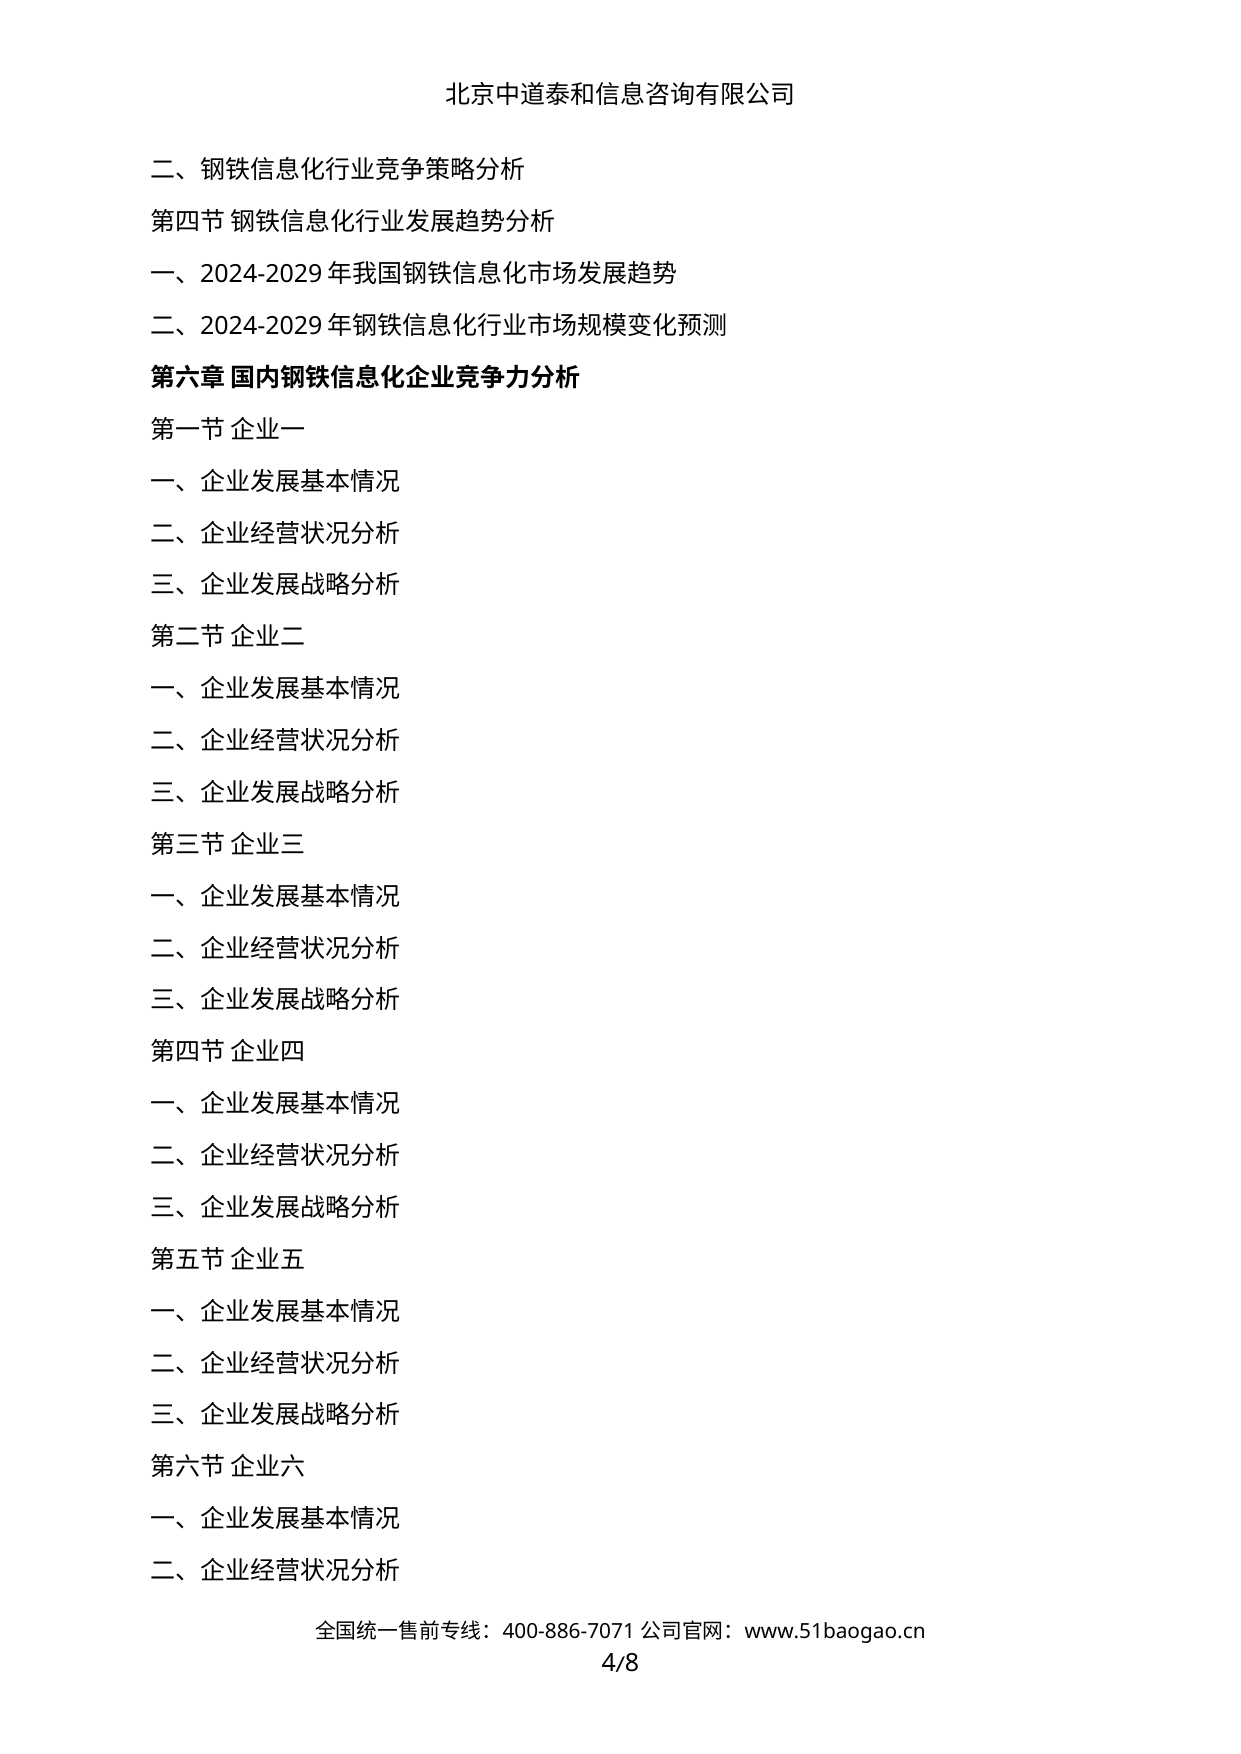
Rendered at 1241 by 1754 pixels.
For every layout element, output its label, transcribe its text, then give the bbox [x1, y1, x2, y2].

text 第五节 企业五 [150, 1239, 1090, 1276]
text 三、企业发展战略分析 [150, 772, 1090, 809]
text 三、企业发展战略分析 [150, 565, 1090, 601]
text 三、企业发展战略分析 [150, 980, 1090, 1016]
text 三、企业发展战略分析 [150, 1187, 1090, 1224]
text 第三节 企业三 [150, 824, 1090, 861]
text 第六节 企业六 [150, 1447, 1090, 1483]
text 第六章 国内钢铁信息化企业竞争力分析 [150, 357, 1090, 394]
text 一、企业发展基本情况 [150, 1499, 1090, 1535]
text 第四节 企业四 [150, 1032, 1090, 1068]
text 二、企业经营状况分析 [150, 1343, 1090, 1379]
text 二、企业经营状况分析 [150, 1551, 1090, 1587]
text 二、企业经营状况分析 [150, 513, 1090, 549]
text 一、企业发展基本情况 [150, 669, 1090, 705]
text 三、企业发展战略分析 [150, 1395, 1090, 1431]
text 一、企业发展基本情况 [150, 1291, 1090, 1327]
text 一、企业发展基本情况 [150, 876, 1090, 912]
text 一、企业发展基本情况 [150, 1084, 1090, 1120]
text 第四节 钢铁信息化行业发展趋势分析 [150, 202, 1090, 238]
text 一、2024-2029年我国钢铁信息化市场发展趋势 [150, 254, 1090, 290]
text 二、2024-2029年钢铁信息化行业市场规模变化预测 [150, 306, 1090, 342]
text 第二节 企业二 [150, 617, 1090, 653]
text 二、企业经营状况分析 [150, 721, 1090, 757]
text 第一节 企业一 [150, 409, 1090, 446]
text 二、企业经营状况分析 [150, 928, 1090, 964]
text 二、企业经营状况分析 [150, 1136, 1090, 1172]
text 一、企业发展基本情况 [150, 461, 1090, 497]
text 二、钢铁信息化行业竞争策略分析 [150, 150, 1090, 186]
